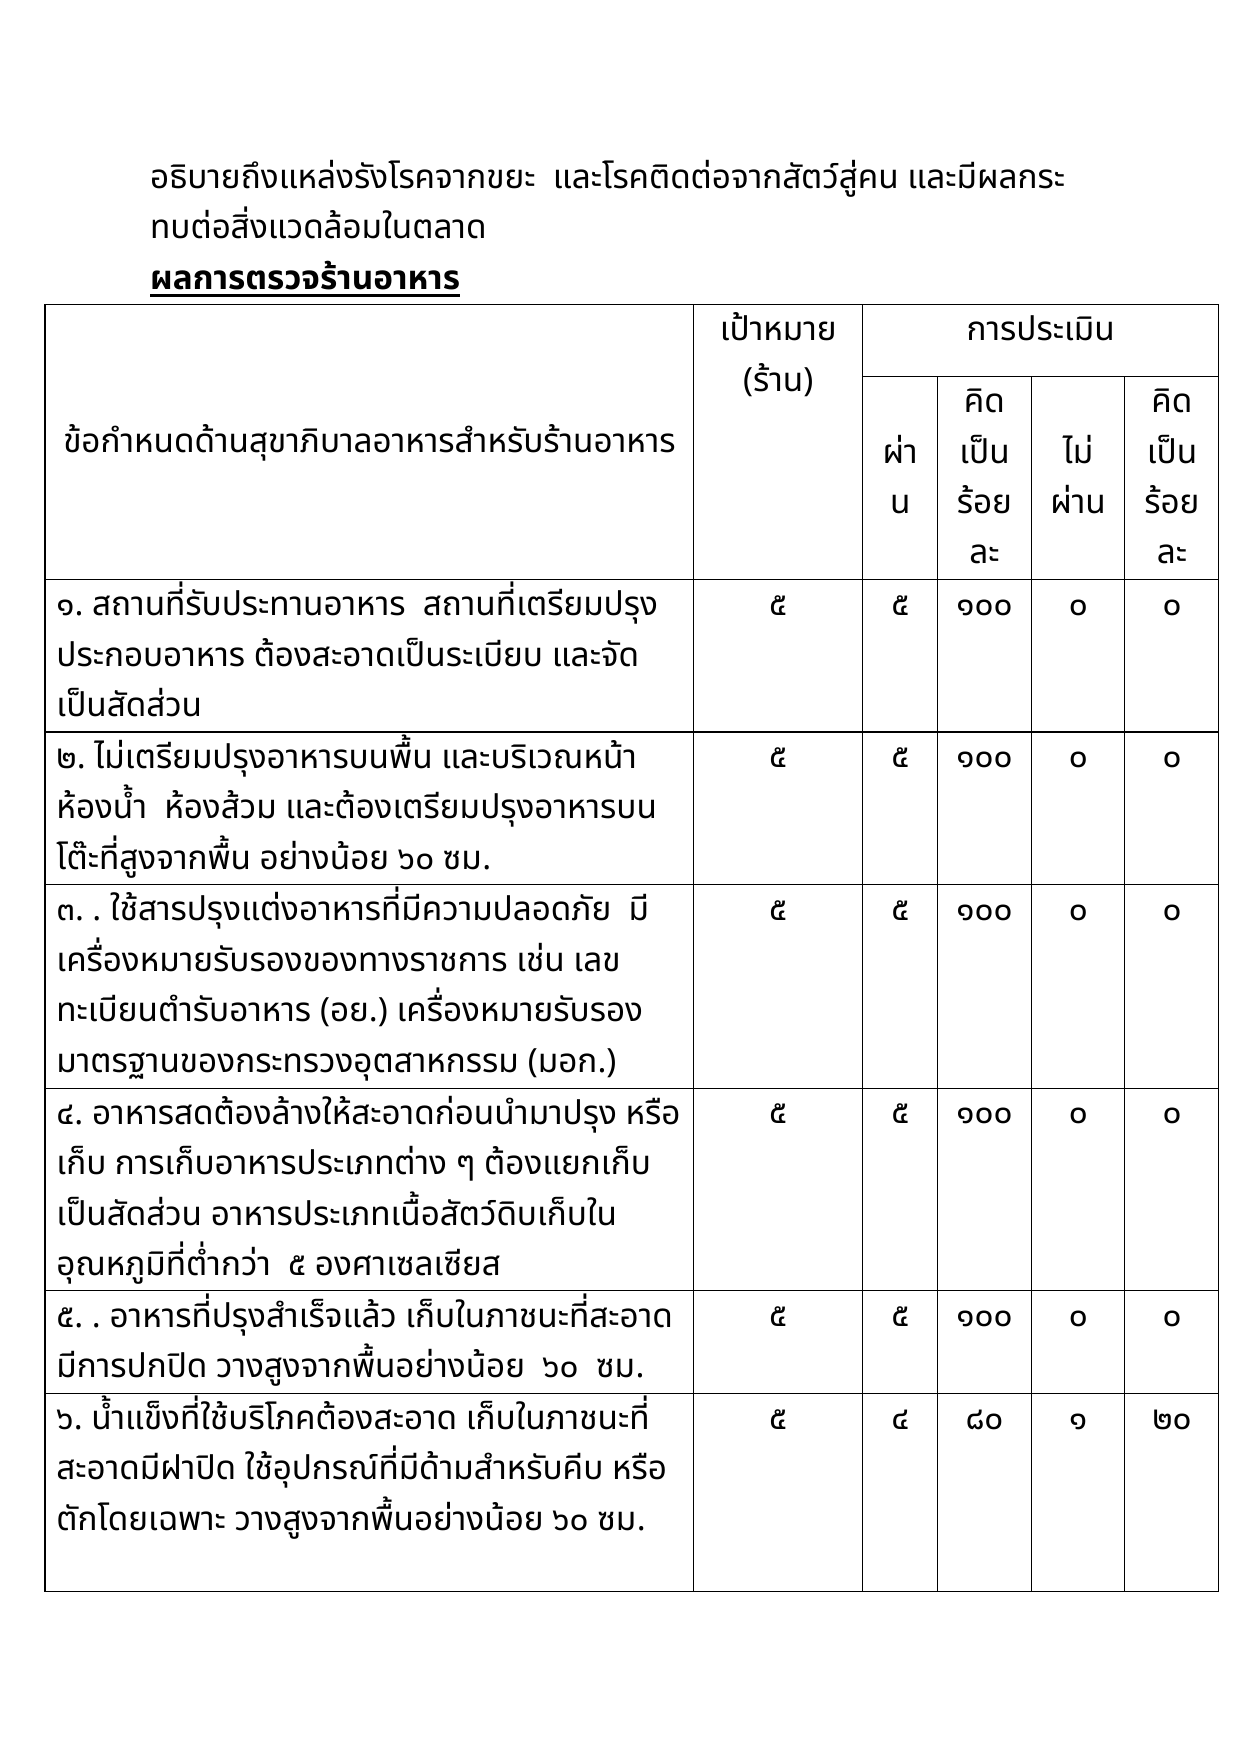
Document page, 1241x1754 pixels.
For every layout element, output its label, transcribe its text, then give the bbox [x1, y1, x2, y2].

table_cell ๔. อาหารสดต้องล้างให้สะอาดก่อนนำมาปรุง หรือเก็บ การเก็บอาหารประเภทต่าง ๆ ต้องแยกเก็บเป็นสัดส่วน อาหารประเภทเนื้อสัตว์ดิบเก็บในอุณหภูมิที่ต่ำกว่า ๕ องศาเซลเซียส [46, 1089, 693, 1290]
table_cell ๕ [863, 885, 937, 1087]
table_cell ไม่ผ่าน [1032, 377, 1124, 579]
table_cell คิดเป็นร้อยละ [1125, 377, 1218, 579]
table_cell ๕ [694, 1394, 862, 1591]
table_cell ผ่าน [863, 377, 937, 579]
table_cell ๐ [1032, 580, 1124, 731]
table_cell ๑๐๐ [938, 1089, 1031, 1290]
table_cell ๐ [1032, 1089, 1124, 1290]
table_header ข้อกำหนดด้านสุขาภิบาลอาหารสำหรับร้านอาหาร [46, 305, 693, 579]
table_cell ๐ [1125, 580, 1218, 731]
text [150, 153, 1090, 254]
table_cell ๕ [863, 1291, 937, 1393]
table_header เป้าหมาย (ร้าน) [694, 305, 862, 579]
table_cell ๕ [694, 885, 862, 1087]
table_cell ๔ [863, 1394, 937, 1591]
table_cell คิดเป็นร้อยละ [938, 377, 1031, 579]
table_cell ๑๐๐ [938, 733, 1031, 884]
table_cell ๐ [1125, 885, 1218, 1087]
table_cell ๕ [694, 1291, 862, 1393]
table_cell ๕. . อาหารที่ปรุงสำเร็จแล้ว เก็บในภาชนะที่สะอาดมีการปกปิด วางสูงจากพื้นอย่างน้อย ๖๐ ซม. [46, 1291, 693, 1393]
table_header การประเมิน [863, 305, 1218, 376]
table_cell ๐ [1125, 733, 1218, 884]
table_cell ๘๐ [938, 1394, 1031, 1591]
table_cell ๒๐ [1125, 1394, 1218, 1591]
table_cell ๕ [694, 580, 862, 731]
table_cell ๐ [1125, 1089, 1218, 1290]
table_cell ๕ [863, 1089, 937, 1290]
table_cell ๑ [1032, 1394, 1124, 1591]
table_cell ๓. . ใช้สารปรุงแต่งอาหารที่มีความปลอดภัย มีเครื่องหมายรับรองของทางราชการ เช่น เลขทะเบียนตำรับอาหาร (อย.) เครื่องหมายรับรองมาตรฐานของกระทรวงอุตสาหกรรม (มอก.) [46, 885, 693, 1087]
table_cell ๑. สถานที่รับประทานอาหาร สถานที่เตรียมปรุง ประกอบอาหาร ต้องสะอาดเป็นระเบียบ และจัดเป็นสัดส่วน [46, 580, 693, 731]
table_cell ๕ [863, 580, 937, 731]
table_cell ๐ [1032, 733, 1124, 884]
table_cell ๒. ไม่เตรียมปรุงอาหารบนพื้น และบริเวณหน้าห้องน้ำ ห้องส้วม และต้องเตรียมปรุงอาหารบนโต๊ะที่สูงจากพื้น อย่างน้อย ๖๐ ซม. [46, 733, 693, 884]
table_cell ๕ [694, 1089, 862, 1290]
table_cell ๕ [863, 733, 937, 884]
text ผลการตรวจร้านอาหาร [76, 254, 1090, 304]
table_cell ๐ [1125, 1291, 1218, 1393]
table_cell ๑๐๐ [938, 580, 1031, 731]
table_cell ๕ [694, 733, 862, 884]
table_cell ๐ [1032, 1291, 1124, 1393]
table_cell ๖. น้ำแข็งที่ใช้บริโภคต้องสะอาด เก็บในภาชนะที่สะอาดมีฝาปิด ใช้อุปกรณ์ที่มีด้ามสำหรับคีบ หรือตักโดยเฉพาะ วางสูงจากพื้นอย่างน้อย ๖๐ ซม. [46, 1394, 693, 1591]
table_cell ๑๐๐ [938, 885, 1031, 1087]
table_cell ๐ [1032, 885, 1124, 1087]
table_cell ๑๐๐ [938, 1291, 1031, 1393]
